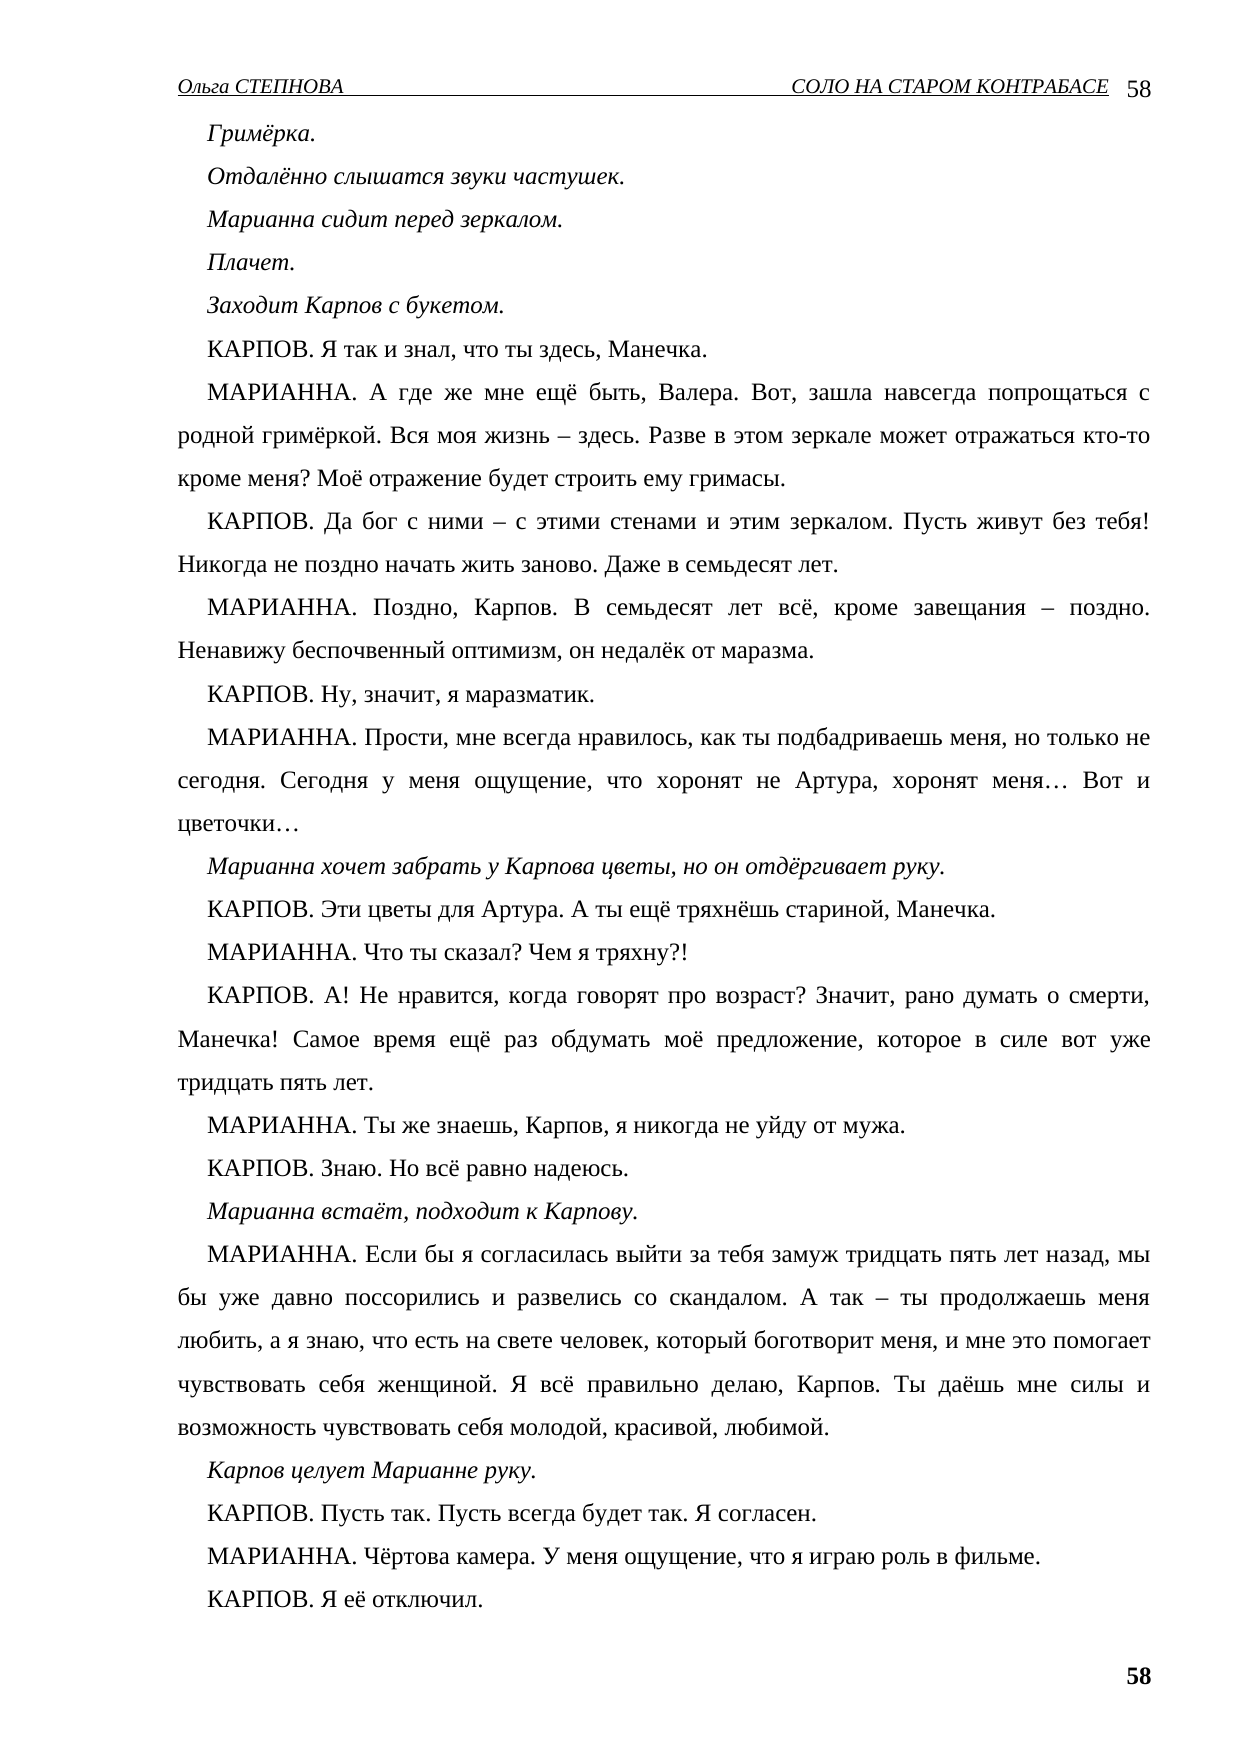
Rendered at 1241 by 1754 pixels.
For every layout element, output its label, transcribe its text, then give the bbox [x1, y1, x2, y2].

text Марианна сидит перед зеркалом. [177, 204, 1152, 233]
text МАРИАННА. Ты же знаешь, Карпов, я никогда не уйду от мужа. [177, 1110, 1152, 1139]
text Карпов целует Марианне руку. [177, 1455, 1152, 1484]
text Заходит Карпов с букетом. [177, 291, 1152, 319]
text КАРПОВ. Да бог с ними – с этими стенами и этим зеркалом. Пусть живут без тебя! Никогда не поздно начать жить заново. Даже в семьдесят лет. [177, 506, 1152, 578]
text Гримёрка. [177, 118, 1152, 147]
text КАРПОВ. Знаю. Но всё равно надеюсь. [177, 1153, 1152, 1182]
text КАРПОВ. Ну, значит, я маразматик. [177, 679, 1152, 707]
text КАРПОВ. Я так и знал, что ты здесь, Манечка. [177, 334, 1152, 362]
text Отдалённо слышатся звуки частушек. [177, 161, 1152, 190]
text КАРПОВ. Эти цветы для Артура. А ты ещё тряхнёшь стариной, Манечка. [177, 894, 1152, 923]
text КАРПОВ. Я её отключил. [177, 1584, 1152, 1613]
text Марианна встаёт, подходит к Карпову. [177, 1196, 1152, 1225]
text КАРПОВ. А! Не нравится, когда говорят про возраст? Значит, рано думать о смерти, Манечка! Самое время ещё раз обдумать моё предложение, которое в силе вот уже тридцать пять лет. [177, 981, 1152, 1096]
text МАРИАННА. Поздно, Карпов. В семьдесят лет всё, кроме завещания – поздно. Ненавижу беспочвенный оптимизм, он недалёк от маразма. [177, 592, 1152, 664]
text Марианна хочет забрать у Карпова цветы, но он отдёргивает руку. [177, 851, 1152, 880]
text МАРИАННА. Прости, мне всегда нравилось, как ты подбадриваешь меня, но только не сегодня. Сегодня у меня ощущение, что хоронят не Артура, хоронят меня… Вот и цветочки… [177, 722, 1152, 837]
text МАРИАННА. Что ты сказал? Чем я тряхну?! [177, 937, 1152, 966]
text МАРИАННА. А где же мне ещё быть, Валера. Вот, зашла навсегда попрощаться с родной гримёркой. Вся моя жизнь – здесь. Разве в этом зеркале может отражаться кто-то кроме меня? Моё отражение будет строить ему гримасы. [177, 377, 1152, 492]
text МАРИАННА. Если бы я согласилась выйти за тебя замуж тридцать пять лет назад, мы бы уже давно поссорились и развелись со скандалом. А так – ты продолжаешь меня любить, а я знаю, что есть на свете человек, который боготворит меня, и мне это помогает чувствовать себя женщиной. Я всё правильно делаю, Карпов. Ты даёшь мне силы и возможность чувствовать себя молодой, красивой, любимой. [177, 1239, 1152, 1441]
text Плачет. [177, 247, 1152, 276]
text КАРПОВ. Пусть так. Пусть всегда будет так. Я согласен. [177, 1498, 1152, 1527]
text МАРИАННА. Чёртова камера. У меня ощущение, что я играю роль в фильме. [177, 1541, 1152, 1570]
